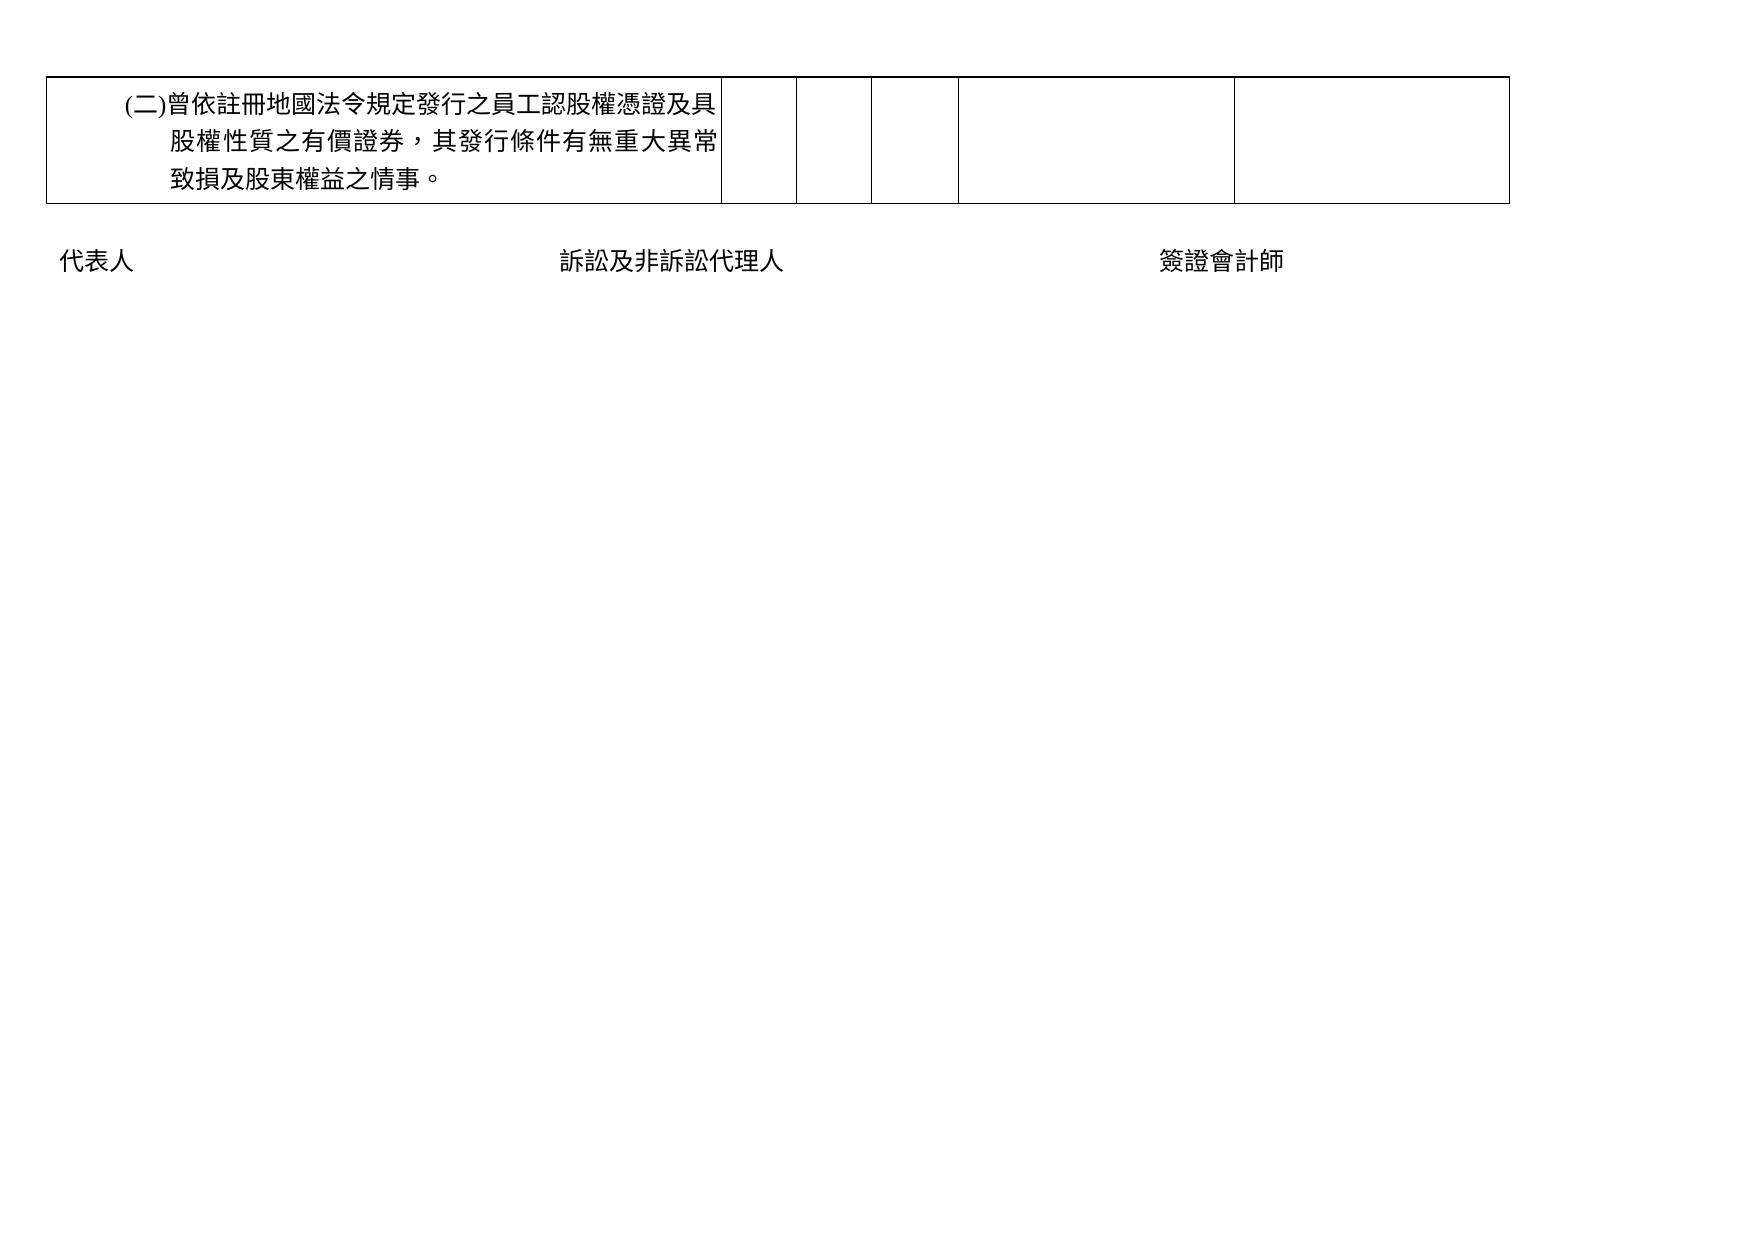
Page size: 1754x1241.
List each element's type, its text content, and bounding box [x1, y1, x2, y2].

table_cell [872, 78, 958, 202]
text 代表人 訴訟及非訴訟代理人 簽證會計師 [59, 241, 1695, 278]
table_cell [797, 78, 871, 202]
table_cell (二)曾依註冊地國法令規定發行之員工認股權憑證及具股權性質之有價證券，其發行條件有無重大異常致損及股東權益之情事。 [47, 78, 721, 202]
table_cell [722, 78, 796, 202]
table_cell [959, 78, 1234, 202]
table_cell [1235, 78, 1509, 202]
